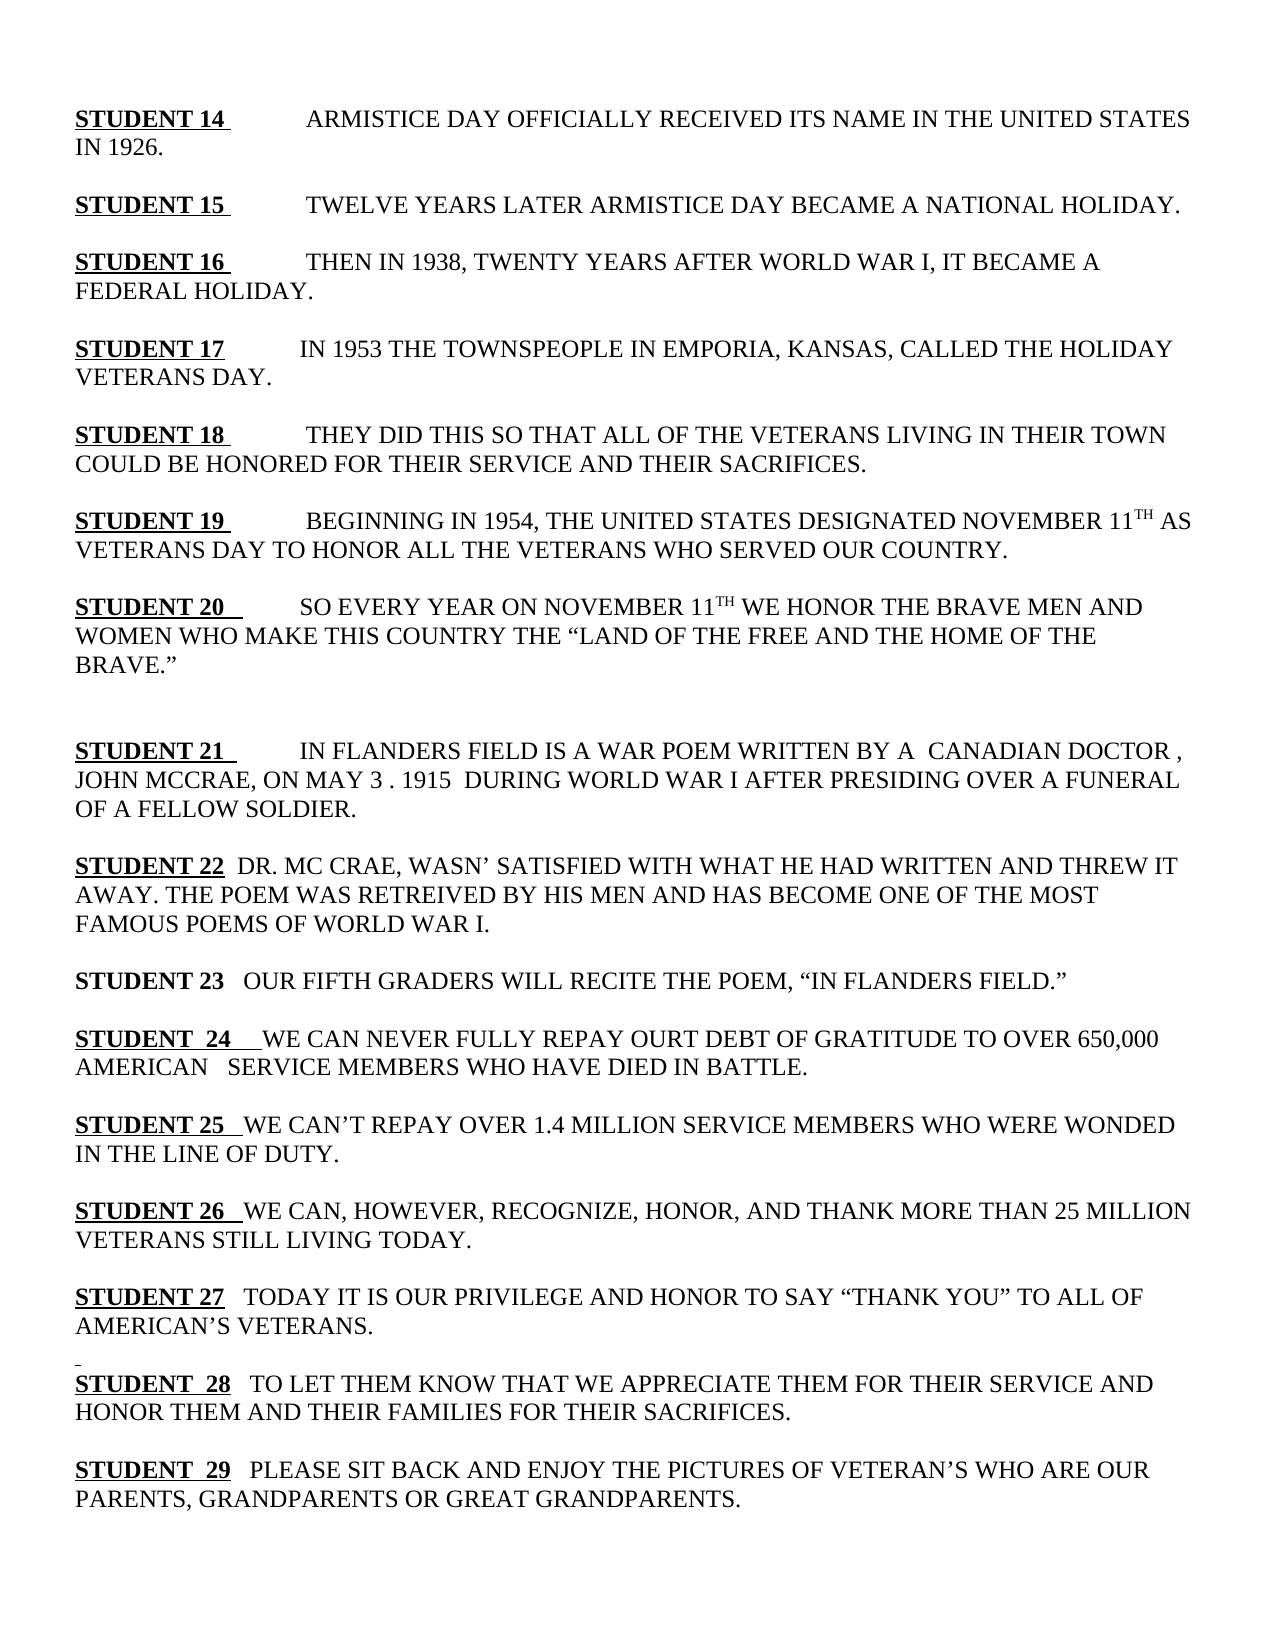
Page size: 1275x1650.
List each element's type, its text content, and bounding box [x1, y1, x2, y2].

text STUDENT 24 WE CAN NEVER FULLY REPAY OURT DEBT OF GRATITUDE TO OVER 650,000 AMERICAN SERVICE MEMBERS WHO HAVE DIED IN BATTLE. [75, 1024, 1200, 1081]
text STUDENT 28 TO LET THEM KNOW THAT WE APPRECIATE THEM FOR THEIR SERVICE AND HONOR THEM AND THEIR FAMILIES FOR THEIR SACRIFICES. [75, 1369, 1200, 1426]
text STUDENT 16 THEN IN 1938, TWENTY YEARS AFTER WORLD WAR I, IT BECAME A FEDERAL HOLIDAY. [75, 247, 1200, 305]
text STUDENT 22 DR. MC CRAE, WASN’ SATISFIED WITH WHAT HE HAD WRITTEN AND THREW IT AWAY. THE POEM WAS RETREIVED BY HIS MEN AND HAS BECOME ONE OF THE MOST FAMOUS POEMS OF WORLD WAR I. [75, 851, 1200, 937]
text STUDENT 21 IN FLANDERS FIELD IS A WAR POEM WRITTEN BY A CANADIAN DOCTOR , JOHN MCCRAE, ON MAY 3 . 1915 DURING WORLD WAR I AFTER PRESIDING OVER A FUNERAL OF A FELLOW SOLDIER. [75, 736, 1200, 822]
text STUDENT 14 ARMISTICE DAY OFFICIALLY RECEIVED ITS NAME IN THE UNITED STATES IN 1926. [75, 104, 1200, 161]
text STUDENT 18 THEY DID THIS SO THAT ALL OF THE VETERANS LIVING IN THEIR TOWN COULD BE HONORED FOR THEIR SERVICE AND THEIR SACRIFICES. [75, 420, 1200, 477]
text STUDENT 29 PLEASE SIT BACK AND ENJOY THE PICTURES OF VETERAN’S WHO ARE OUR PARENTS, GRANDPARENTS OR GREAT GRANDPARENTS. [75, 1455, 1200, 1512]
text STUDENT 27 TODAY IT IS OUR PRIVILEGE AND HONOR TO SAY “THANK YOU” TO ALL OF AMERICAN’S VETERANS. [75, 1282, 1200, 1340]
text STUDENT 17 IN 1953 THE TOWNSPEOPLE IN EMPORIA, KANSAS, CALLED THE HOLIDAY VETERANS DAY. [75, 334, 1200, 391]
text STUDENT 15 TWELVE YEARS LATER ARMISTICE DAY BECAME A NATIONAL HOLIDAY. [75, 190, 1200, 219]
text STUDENT 25 WE CAN’T REPAY OVER 1.4 MILLION SERVICE MEMBERS WHO WERE WONDED IN THE LINE OF DUTY. [75, 1110, 1200, 1167]
text STUDENT 26 WE CAN, HOWEVER, RECOGNIZE, HONOR, AND THANK MORE THAN 25 MILLION VETERANS STILL LIVING TODAY. [75, 1196, 1200, 1254]
text STUDENT 20 SO EVERY YEAR ON NOVEMBER 11TH WE HONOR THE BRAVE MEN AND WOMEN WHO MAKE THIS COUNTRY THE “LAND OF THE FREE AND THE HOME OF THE BRAVE.” [75, 592, 1200, 679]
text STUDENT 23 OUR FIFTH GRADERS WILL RECITE THE POEM, “IN FLANDERS FIELD.” [75, 966, 1200, 995]
text STUDENT 19 BEGINNING IN 1954, THE UNITED STATES DESIGNATED NOVEMBER 11TH AS VETERANS DAY TO HONOR ALL THE VETERANS WHO SERVED OUR COUNTRY. [75, 506, 1200, 564]
